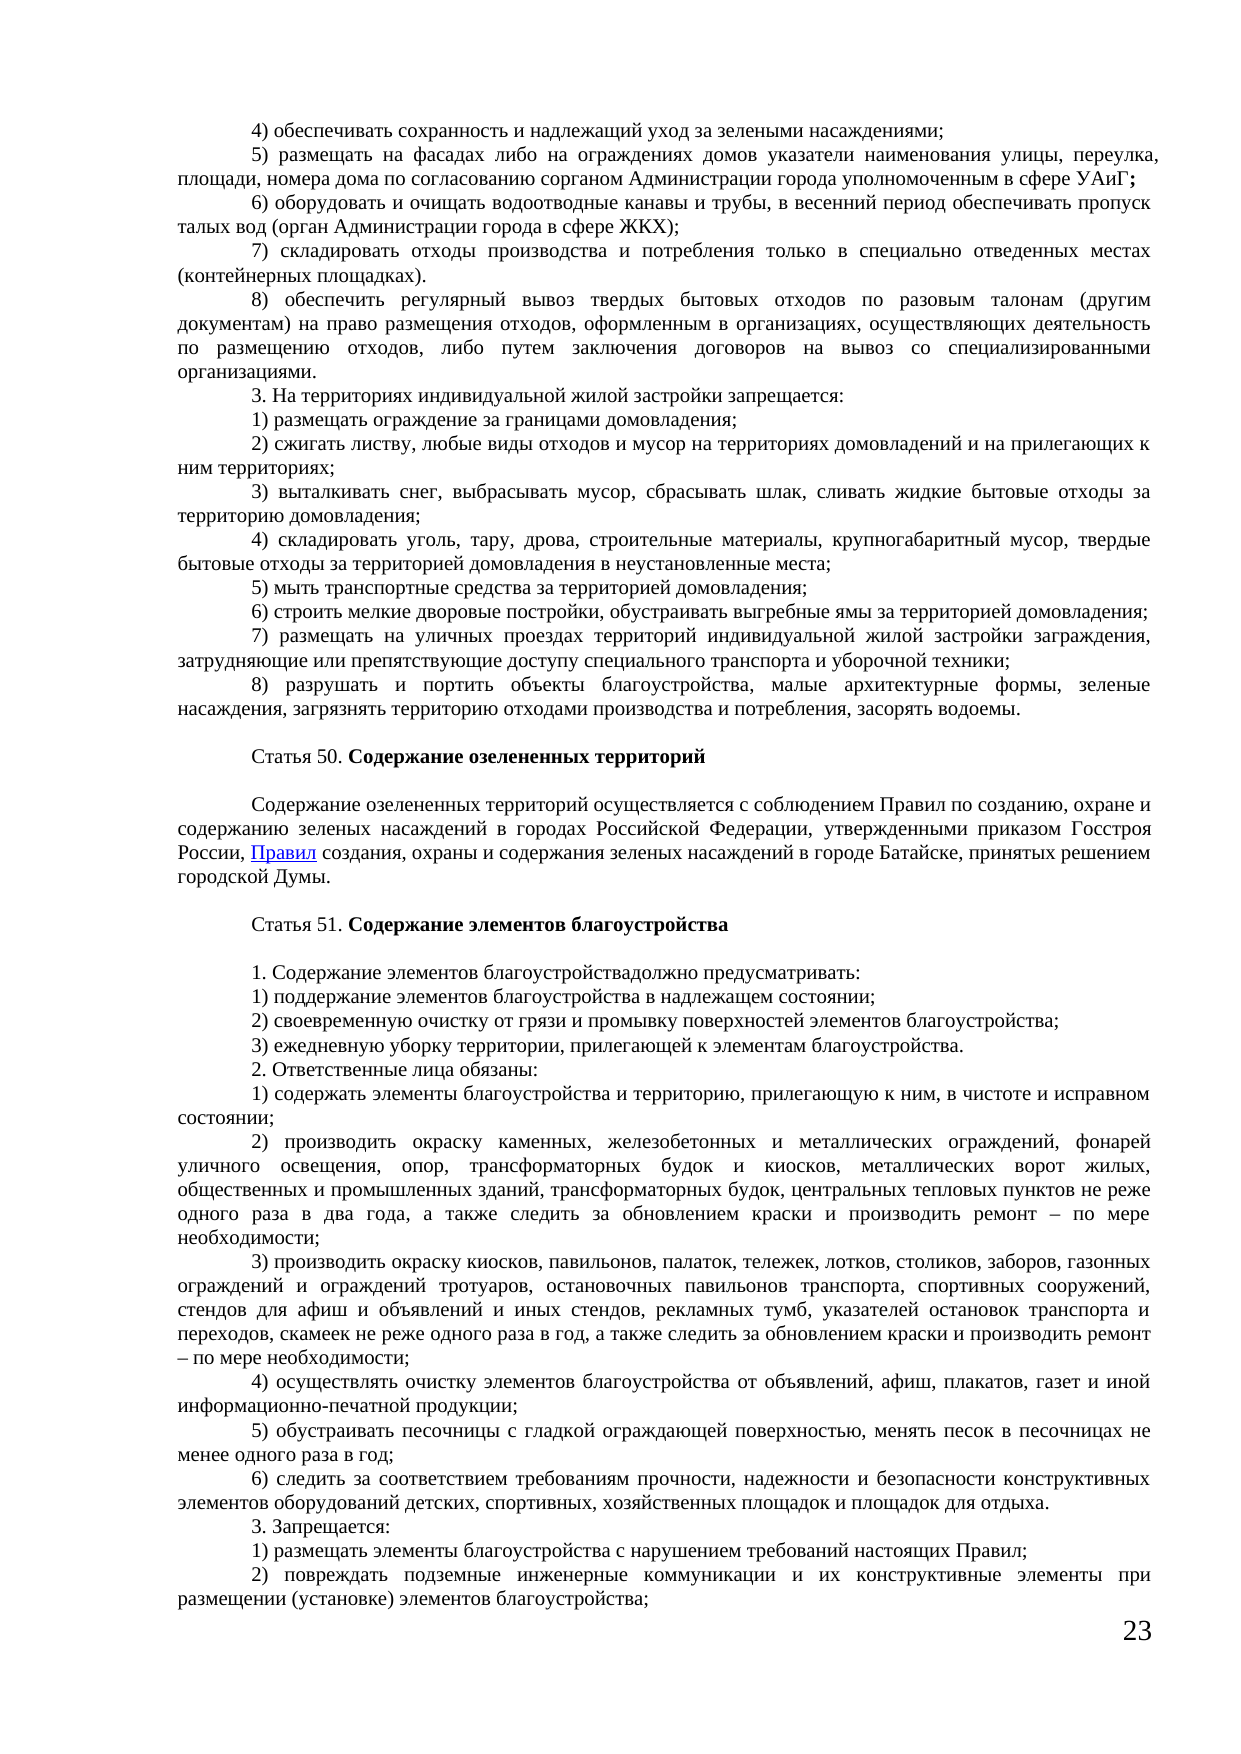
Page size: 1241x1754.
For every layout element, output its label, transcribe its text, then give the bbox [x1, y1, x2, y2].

text Содержание озелененных территорий осуществляется с соблюдением Правил по созданию, охране и содержанию зеленых насаждений в городах Российской Федерации, утвержденными приказом Госстроя России, Правил создания, охраны и содержания зеленых насаждений в городе Батайске, принятых решением городской Думы. [177, 792, 1152, 888]
text 2) своевременную очистку от грязи и промывку поверхностей элементов благоустройства; [177, 1008, 1152, 1032]
text 3) производить окраску киосков, павильонов, палаток, тележек, лотков, столиков, заборов, газонных ограждений и ограждений тротуаров, остановочных павильонов транспорта, спортивных сооружений, стендов для афиш и объявлений и иных стендов, рекламных тумб, указателей остановок транспорта и переходов, скамеек не реже одного раза в год, а также следить за обновлением краски и производить ремонт – по мере необходимости; [177, 1249, 1152, 1369]
text 8) разрушать и портить объекты благоустройства, малые архитектурные формы, зеленые насаждения, загрязнять территорию отходами производства и потребления, засорять водоемы. [177, 672, 1152, 720]
text 8) обеспечить регулярный вывоз твердых бытовых отходов по разовым талонам (другим документам) на право размещения отходов, оформленным в организациях, осуществляющих деятельность по размещению отходов, либо путем заключения договоров на вывоз со специализированными организациями. [177, 287, 1152, 383]
text 1) размещать элементы благоустройства с нарушением требований настоящих Правил; [177, 1538, 1152, 1562]
text 3. Запрещается: [177, 1514, 1152, 1538]
text 4) обеспечивать сохранность и надлежащий уход за зелеными насаждениями; [177, 118, 1152, 142]
text 1. Содержание элементов благоустройствадолжно предусматривать: [177, 960, 1152, 984]
text 5) обустраивать песочницы с гладкой ограждающей поверхностью, менять песок в песочницах не менее одного раза в год; [177, 1417, 1152, 1466]
text 7) складировать отходы производства и потребления только в специально отведенных местах (контейнерных площадках). [177, 238, 1152, 287]
text 3) ежедневную уборку территории, прилегающей к элементам благоустройства. [177, 1032, 1152, 1057]
text 6) оборудовать и очищать водоотводные канавы и трубы, в весенний период обеспечивать пропуск талых вод (орган Администрации города в сфере ЖКХ); [177, 190, 1152, 238]
text 2) производить окраску каменных, железобетонных и металлических ограждений, фонарей уличного освещения, опор, трансформаторных будок и киосков, металлических ворот жилых, общественных и промышленных зданий, трансформаторных будок, центральных тепловых пунктов не реже одного раза в два года, а также следить за обновлением краски и производить ремонт – по мере необходимости; [177, 1129, 1152, 1249]
text 1) поддержание элементов благоустройства в надлежащем состоянии; [177, 984, 1152, 1008]
text Статья 51. Содержание элементов благоустройства [177, 912, 1152, 936]
text 1) содержать элементы благоустройства и территорию, прилегающую к ним, в чистоте и исправном состоянии; [177, 1081, 1152, 1129]
text 2. Ответственные лица обязаны: [177, 1057, 1152, 1081]
text 2) сжигать листву, любые виды отходов и мусор на территориях домовладений и на прилегающих к ним территориях; [177, 431, 1152, 479]
text 5) мыть транспортные средства за территорией домовладения; [177, 575, 1152, 599]
text 6) строить мелкие дворовые постройки, обустраивать выгребные ямы за территорией домовладения; [177, 599, 1152, 623]
text 2) повреждать подземные инженерные коммуникации и их конструктивные элементы при размещении (установке) элементов благоустройства; [177, 1562, 1152, 1610]
text 4) осуществлять очистку элементов благоустройства от объявлений, афиш, плакатов, газет и иной информационно-печатной продукции; [177, 1369, 1152, 1417]
text 5) размещать на фасадах либо на ограждениях домов указатели наименования улицы, переулка, площади, номера дома по согласованию сорганом Администрации города уполномоченным в сфере УАиГ; [177, 142, 1160, 190]
text 1) размещать ограждение за границами домовладения; [177, 407, 1152, 431]
text 3) выталкивать снег, выбрасывать мусор, сбрасывать шлак, сливать жидкие бытовые отходы за территорию домовладения; [177, 479, 1152, 527]
text 6) следить за соответствием требованиям прочности, надежности и безопасности конструктивных элементов оборудований детских, спортивных, хозяйственных площадок и площадок для отдыха. [177, 1466, 1152, 1514]
text 4) складировать уголь, тару, дрова, строительные материалы, крупногабаритный мусор, твердые бытовые отходы за территорией домовладения в неустановленные места; [177, 527, 1152, 575]
text Статья 50. Содержание озелененных территорий [177, 744, 1152, 768]
text 7) размещать на уличных проездах территорий индивидуальной жилой застройки заграждения, затрудняющие или препятствующие доступу специального транспорта и уборочной техники; [177, 623, 1152, 672]
text 3. На территориях индивидуальной жилой застройки запрещается: [177, 383, 1152, 407]
